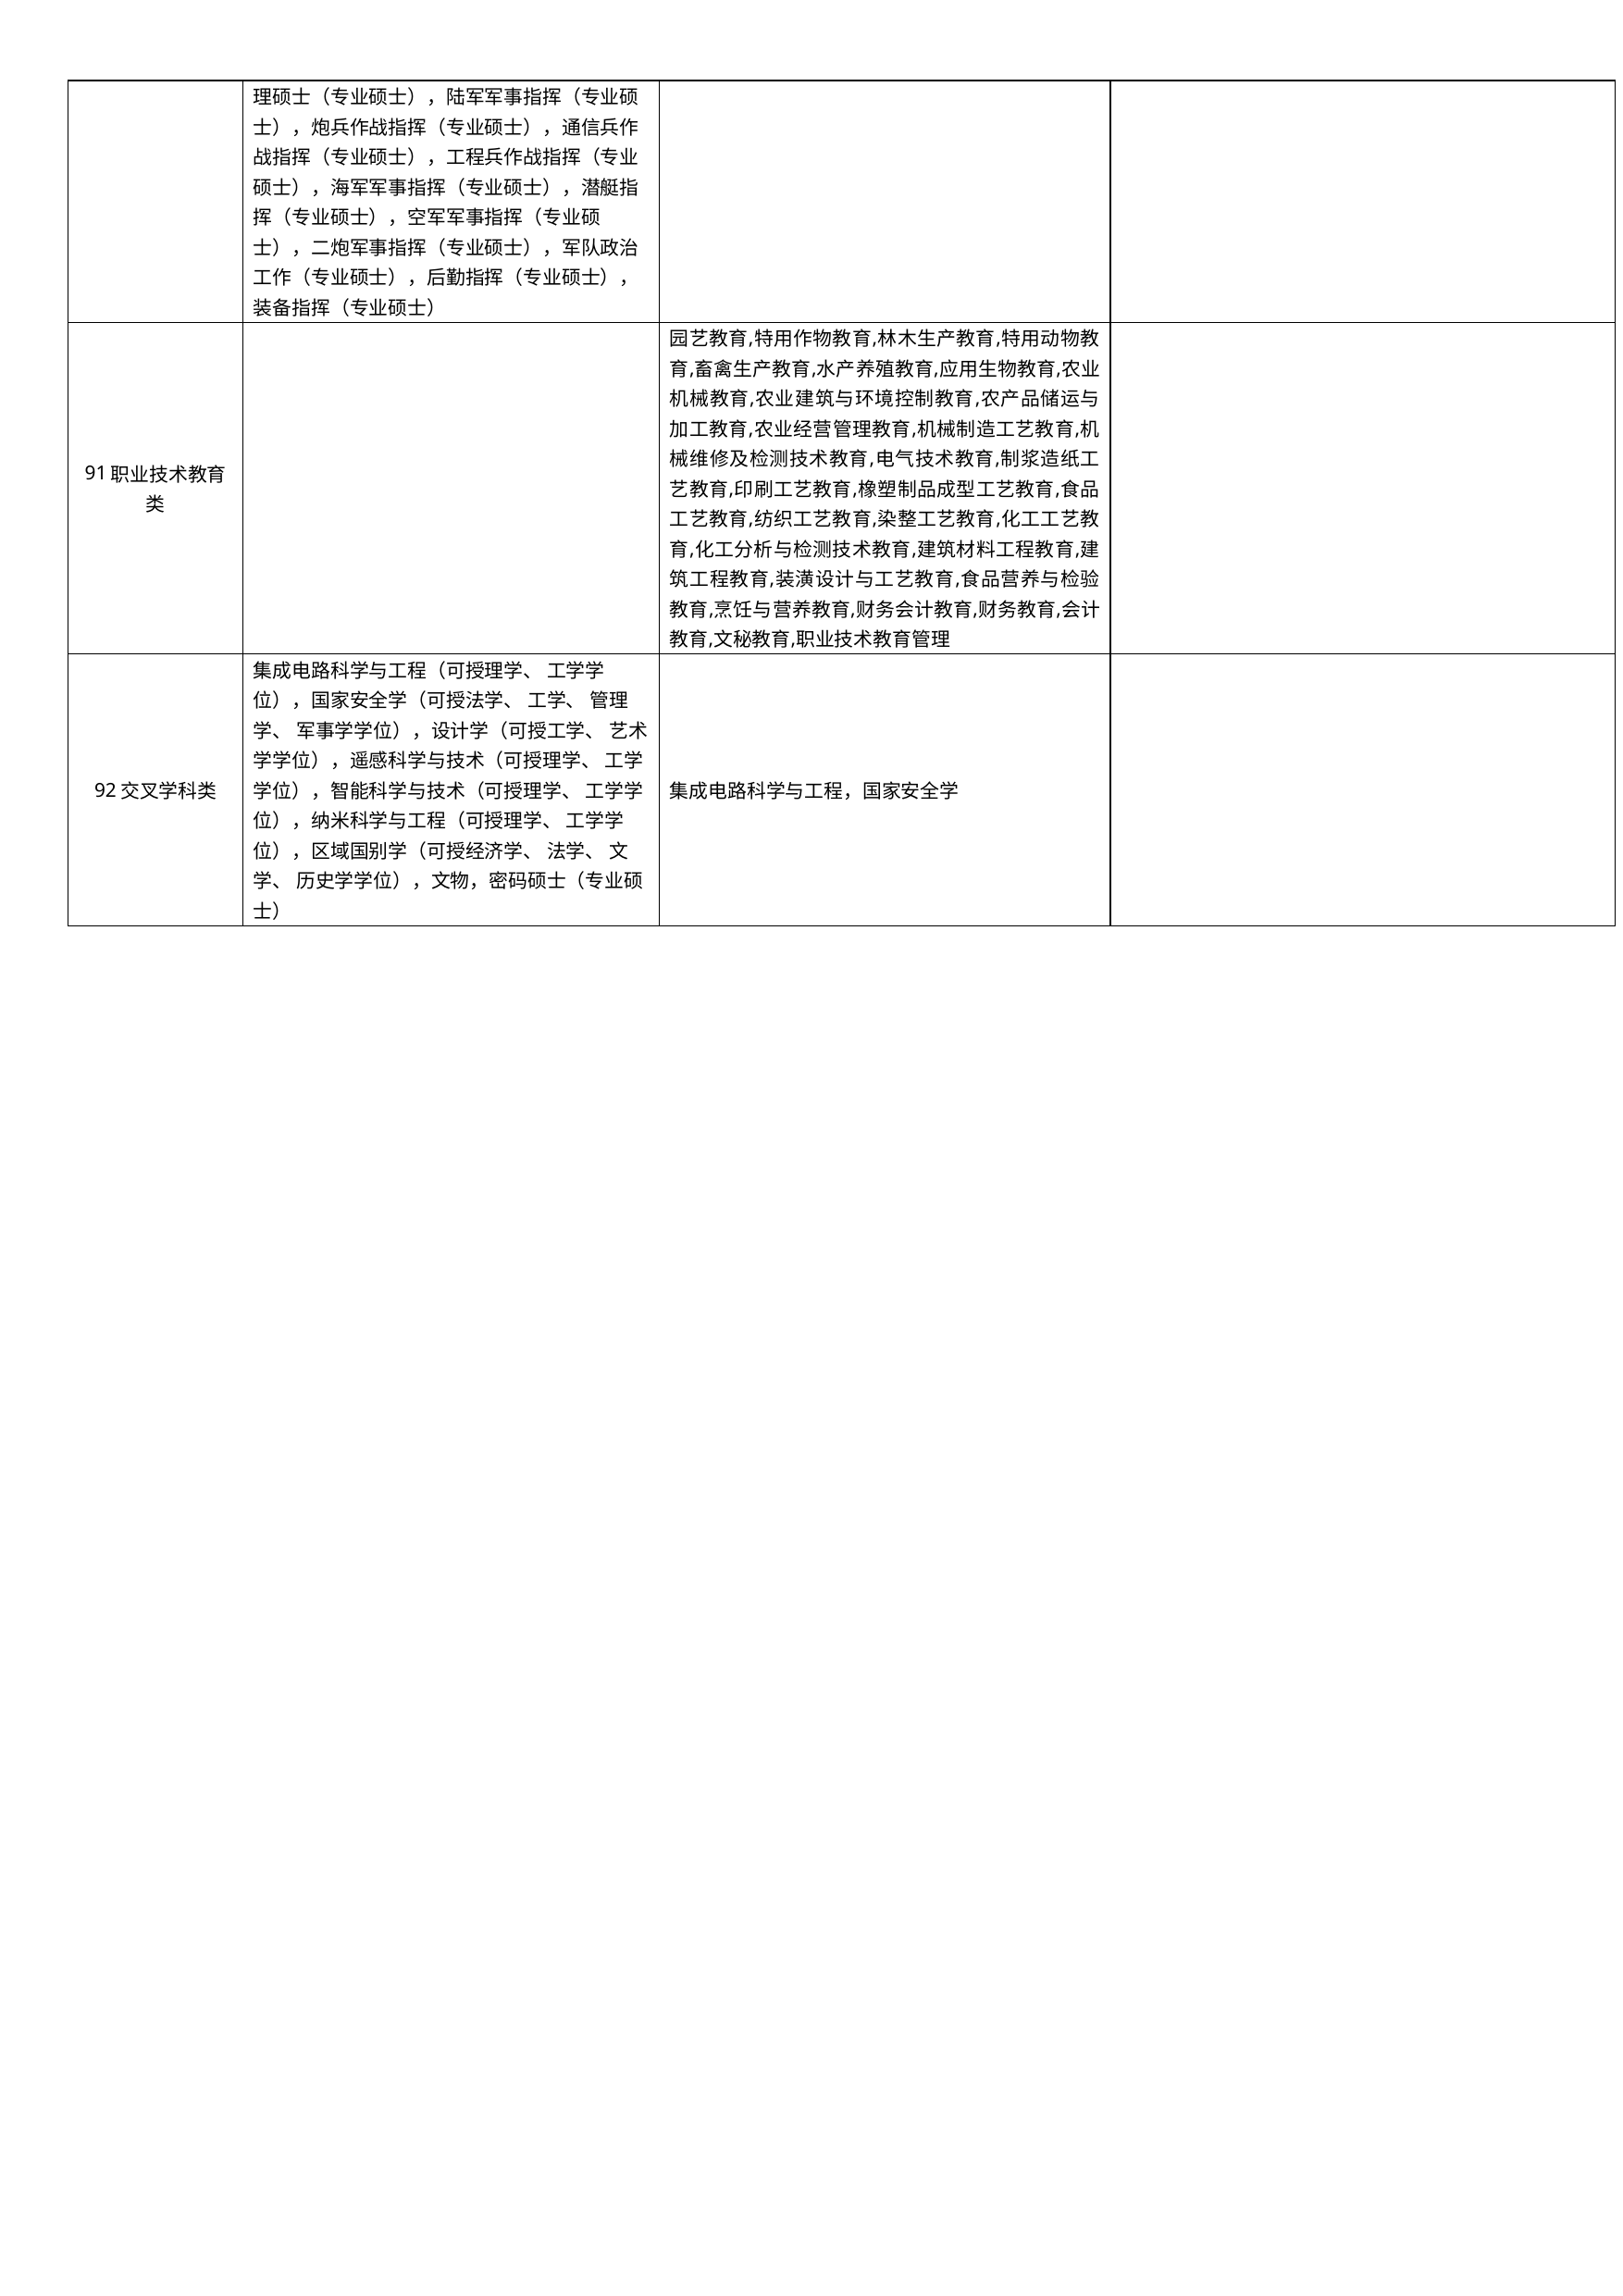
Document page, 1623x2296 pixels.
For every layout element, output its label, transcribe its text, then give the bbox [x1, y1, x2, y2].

table_cell 92交叉学科类 [68, 654, 242, 925]
table_cell [1111, 323, 1615, 653]
table_cell [243, 323, 659, 653]
table_cell 91职业技术教育类 [68, 323, 242, 653]
table_cell [1111, 654, 1615, 925]
table_cell 90军事指挥学类 [68, 81, 242, 321]
table_cell 园艺教育,特用作物教育,林木生产教育,特用动物教育,畜禽生产教育,水产养殖教育,应用生物教育,农业机械教育,农业建筑与环境控制教育,农产品储运与加工教育,农业经营管理教育,机械制造工艺教育,机械维修及检测技术教育,电气技术教育,制浆造纸工艺教育,印刷工艺教育,橡塑制品成型工艺教育,食品工艺教育,纺织工艺教育,染整工艺教育,化工工艺教育,化工分析与检测技术教育,建筑材料工程教育,建筑工程教育,装潢设计与工艺教育,食品营养与检验教育,烹饪与营养教育,财务会计教育,财务教育,会计教育,文秘教育,职业技术教育管理 [660, 323, 1109, 653]
table_cell 集成电路科学与工程，国家安全学 [660, 654, 1109, 925]
table_cell 集成电路科学与工程（可授理学、 工学学位），国家安全学（可授法学、 工学、 管理学、 军事学学位），设计学（可授工学、 艺术学学位），遥感科学与技术（可授理学、 工学学位），智能科学与技术（可授理学、 工学学位），纳米科学与工程（可授理学、 工学学位），区域国别学（可授经济学、 法学、 文学、 历史学学位），文物，密码硕士（专业硕士） [243, 654, 659, 925]
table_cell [660, 81, 1109, 321]
table_cell [1111, 81, 1615, 321]
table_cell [243, 81, 659, 321]
